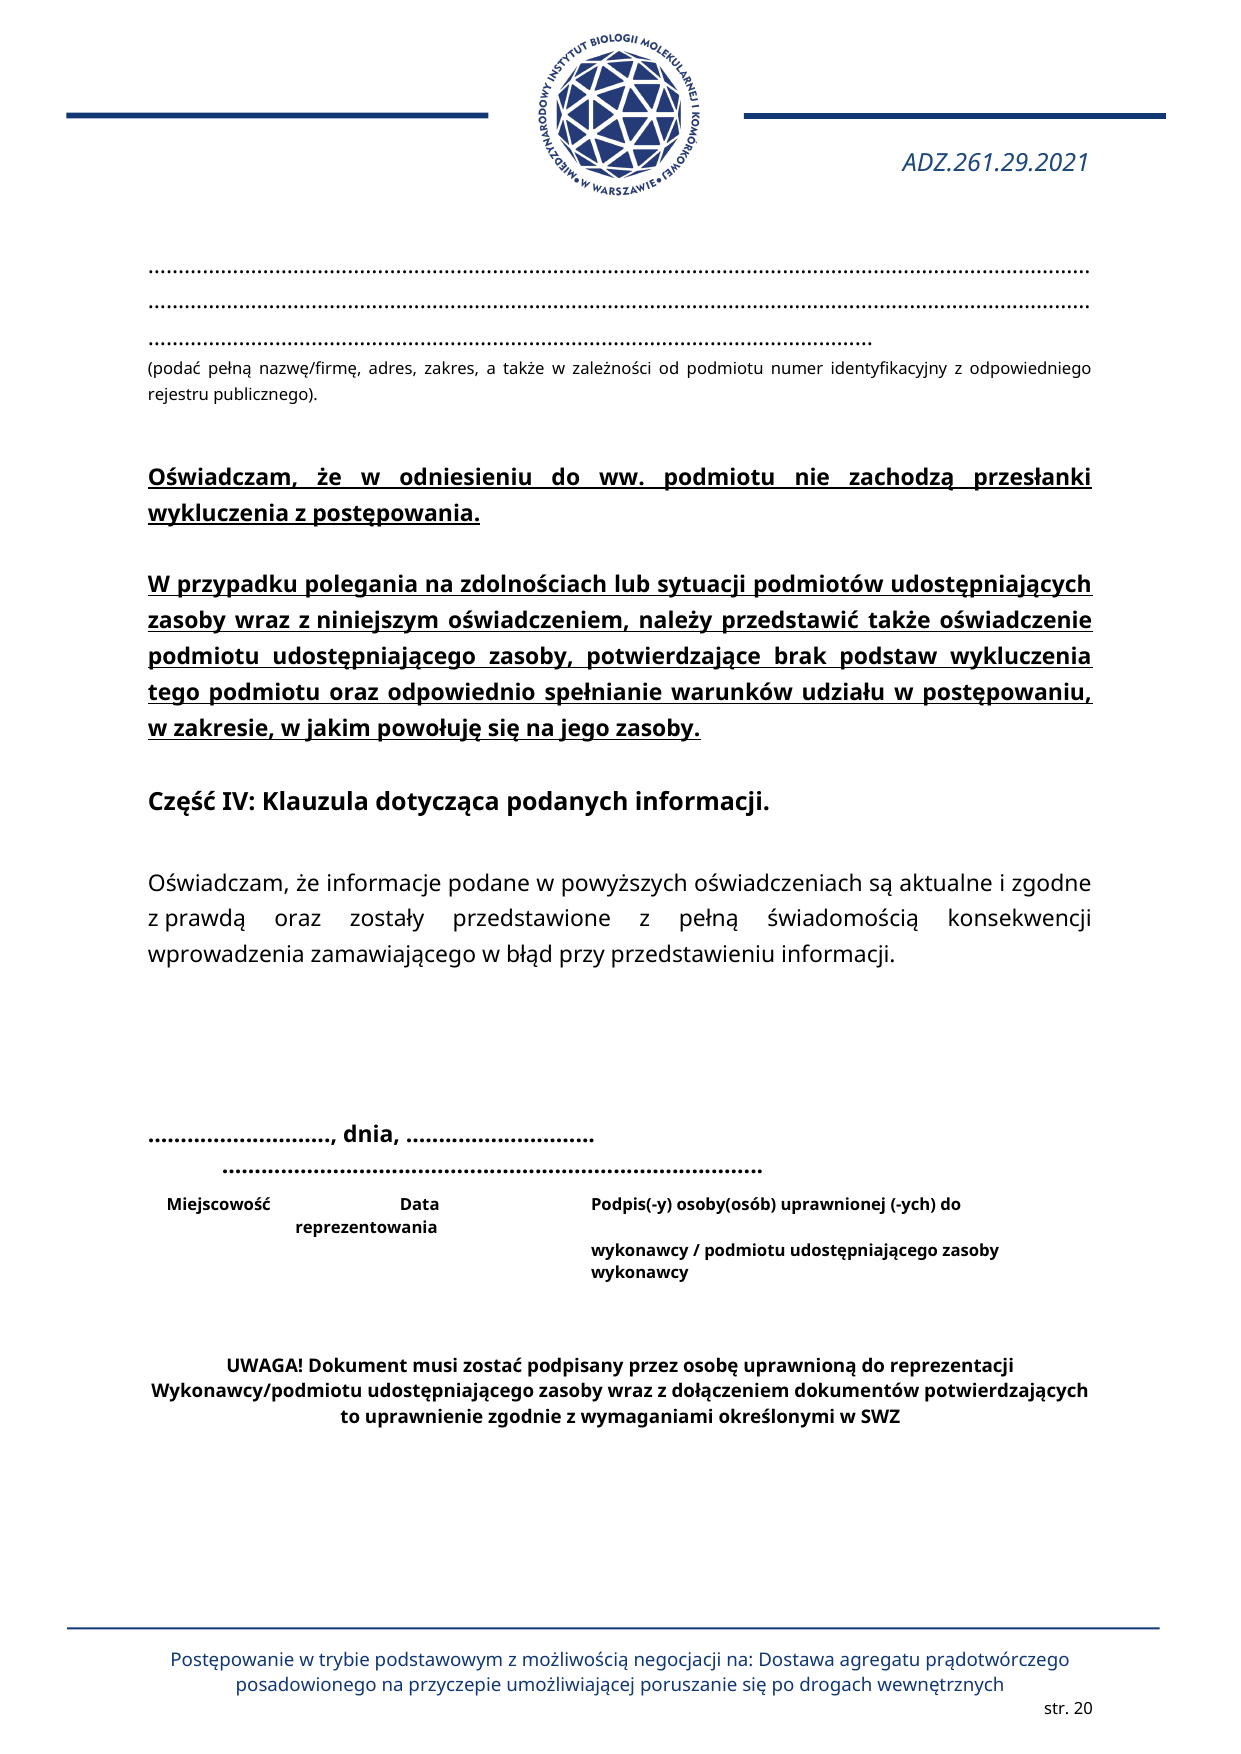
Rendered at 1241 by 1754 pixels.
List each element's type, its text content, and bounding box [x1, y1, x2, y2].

text Miejscowość Data Podpis(-y) osoby(osób) uprawnionej (-ych) do reprezentowania [166, 1193, 1092, 1238]
picture [535, 29, 705, 201]
text ............................, dnia, ............................. ................................................................................... [148, 1118, 1092, 1181]
text UWAGA! Dokument musi zostać podpisany przez osobę uprawnioną do reprezentacji Wykonawcy/podmiotu udostępniającego zasoby wraz z dołączeniem dokumentów potwierdzających to uprawnienie zgodnie z wymaganiami określonymi w SWZ [148, 1352, 1092, 1428]
text Oświadczam, że informacje podane w powyższych oświadczeniach są aktualne i zgodne z prawdą oraz zostały przedstawione z pełną świadomością konsekwencji wprowadzenia zamawiającego w błąd przy przedstawieniu informacji. [148, 866, 1092, 969]
text Oświadczam, że w odniesieniu do ww. podmiotu nie zachodzą przesłanki wykluczenia z postępowania. [148, 461, 1092, 487]
text W przypadku polegania na zdolnościach lub sytuacji podmiotów udostępniających zasoby wraz z niniejszym oświadczeniem, należy przedstawić także oświadczenie podmiotu udostępniającego zasoby, potwierdzające brak podstaw wykluczenia tego podmiotu oraz odpowiednio spełnianie warunków udziału w postępowaniu, w zakresie, w jakim powołuję się na jego zasoby. [148, 704, 1092, 743]
text Oświadczam, że w odniesieniu do ww. podmiotu nie zachodzą przesłanki wykluczenia z postępowania. [148, 489, 1092, 528]
text ……………………………………………………………………………………………………………………………………………………………………………………………………………………………………………………………………………………………………………………………………………………………………………………………… [148, 248, 1092, 352]
text W przypadku polegania na zdolnościach lub sytuacji podmiotów udostępniających zasoby wraz z niniejszym oświadczeniem, należy przedstawić także oświadczenie podmiotu udostępniającego zasoby, potwierdzające brak podstaw wykluczenia tego podmiotu oraz odpowiednio spełnianie warunków udziału w postępowaniu, w zakresie, w jakim powołuję się na jego zasoby. [148, 632, 1092, 667]
text W przypadku polegania na zdolnościach lub sytuacji podmiotów udostępniających zasoby wraz z niniejszym oświadczeniem, należy przedstawić także oświadczenie podmiotu udostępniającego zasoby, potwierdzające brak podstaw wykluczenia tego podmiotu oraz odpowiednio spełnianie warunków udziału w postępowaniu, w zakresie, w jakim powołuję się na jego zasoby. [148, 596, 1092, 631]
text Część IV: Klauzula dotycząca podanych informacji. [148, 784, 1092, 818]
text (podać pełną nazwę/firmę, adres, zakres, a także w zależności od podmiotu numer identyfikacyjny z odpowiedniego rejestru publicznego). [148, 356, 1092, 405]
text W przypadku polegania na zdolnościach lub sytuacji podmiotów udostępniających zasoby wraz z niniejszym oświadczeniem, należy przedstawić także oświadczenie podmiotu udostępniającego zasoby, potwierdzające brak podstaw wykluczenia tego podmiotu oraz odpowiednio spełnianie warunków udziału w postępowaniu, w zakresie, w jakim powołuję się na jego zasoby. [148, 568, 1092, 595]
text wykonawcy / podmiotu udostępniającego zasoby wykonawcy [591, 1238, 1092, 1284]
text W przypadku polegania na zdolnościach lub sytuacji podmiotów udostępniających zasoby wraz z niniejszym oświadczeniem, należy przedstawić także oświadczenie podmiotu udostępniającego zasoby, potwierdzające brak podstaw wykluczenia tego podmiotu oraz odpowiednio spełnianie warunków udziału w postępowaniu, w zakresie, w jakim powołuję się na jego zasoby. [148, 668, 1092, 703]
